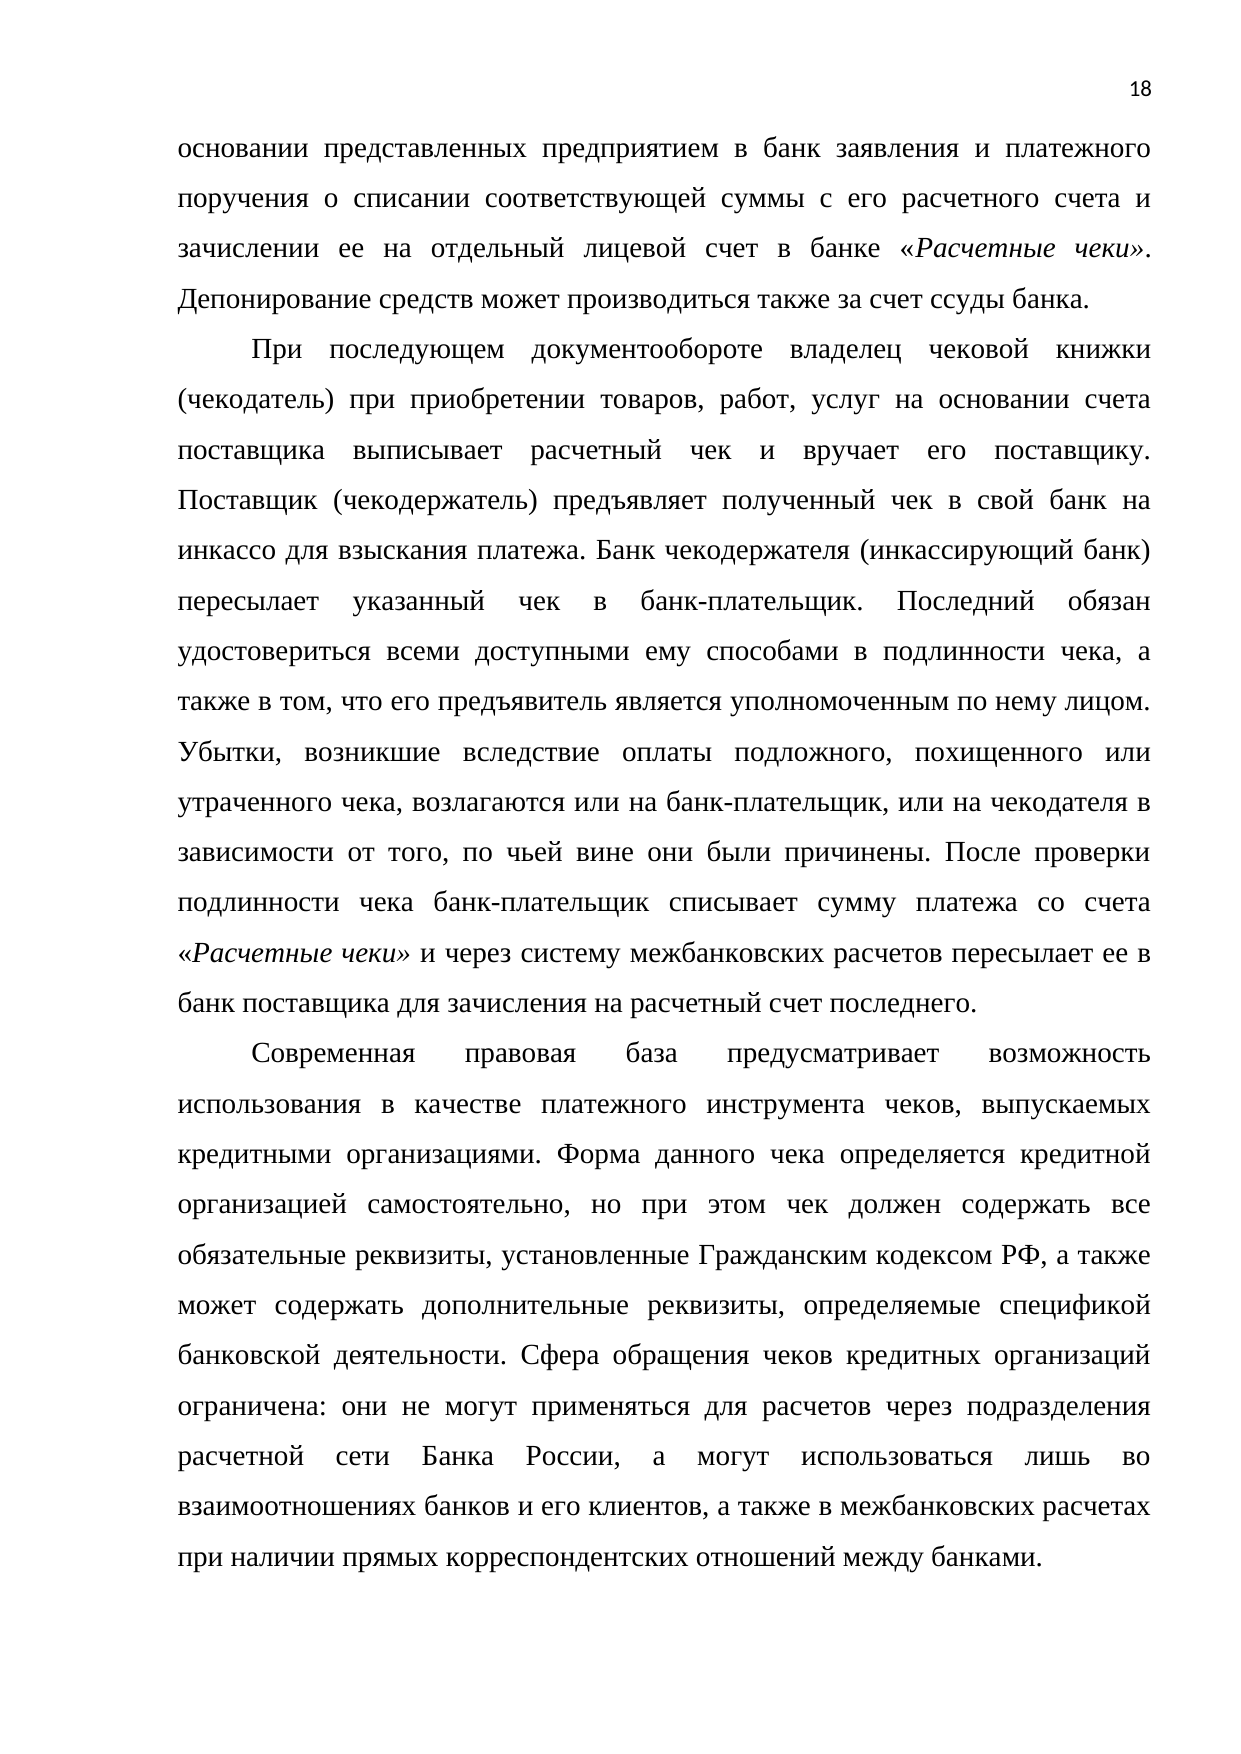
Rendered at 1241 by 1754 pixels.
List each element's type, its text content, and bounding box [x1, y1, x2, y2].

list При последующем документообороте владелец чековой книжки (чекодатель) при приобретении товаров, работ, услуг на основании счета поставщика выписывает расчетный чек и вручает его поставщику. Поставщик (чекодержатель) предъявляет полученный чек в свой банк на инкассо для взыскания платежа. Банк чекодержателя (инкассирующий банк) пересылает указанный чек в банк-плательщик. Последний обязан удостовериться всеми доступными ему способами в подлинности чека, а также в том, что его предъявитель является уполномоченным по нему лицом. Убытки, возникшие вследствие оплаты подложного, похищенного или утраченного чека, возлагаются или на банк-плательщик, или на чекодателя в зависимости от того, по чьей вине они были причинены. После проверки подлинности чека банк-плательщик списывает сумму платежа со счета «Расчетные чеки» и через систему межбанковских расчетов пересылает ее в банк поставщика для зачисления на расчетный счет последнего. [177, 331, 1152, 1019]
list Современная правовая база предусматривает возможность использования в качестве платежного инструмента чеков, выпускаемых кредитными организациями. Форма данного чека определяется кредитной организацией самостоятельно, но при этом чек должен содержать все обязательные реквизиты, установленные Гражданским кодексом РФ, а также может содержать дополнительные реквизиты, определяемые спецификой банковской деятельности. Сфера обращения чеков кредитных организаций ограничена: они не могут применяться для расчетов через подразделения расчетной сети Банка России, а могут использоваться лишь во взаимоотношениях банков и его клиентов, а также в межбанковских расчетах при наличии прямых корреспондентских отношений между банками. [177, 1036, 1152, 1572]
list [177, 130, 1152, 314]
